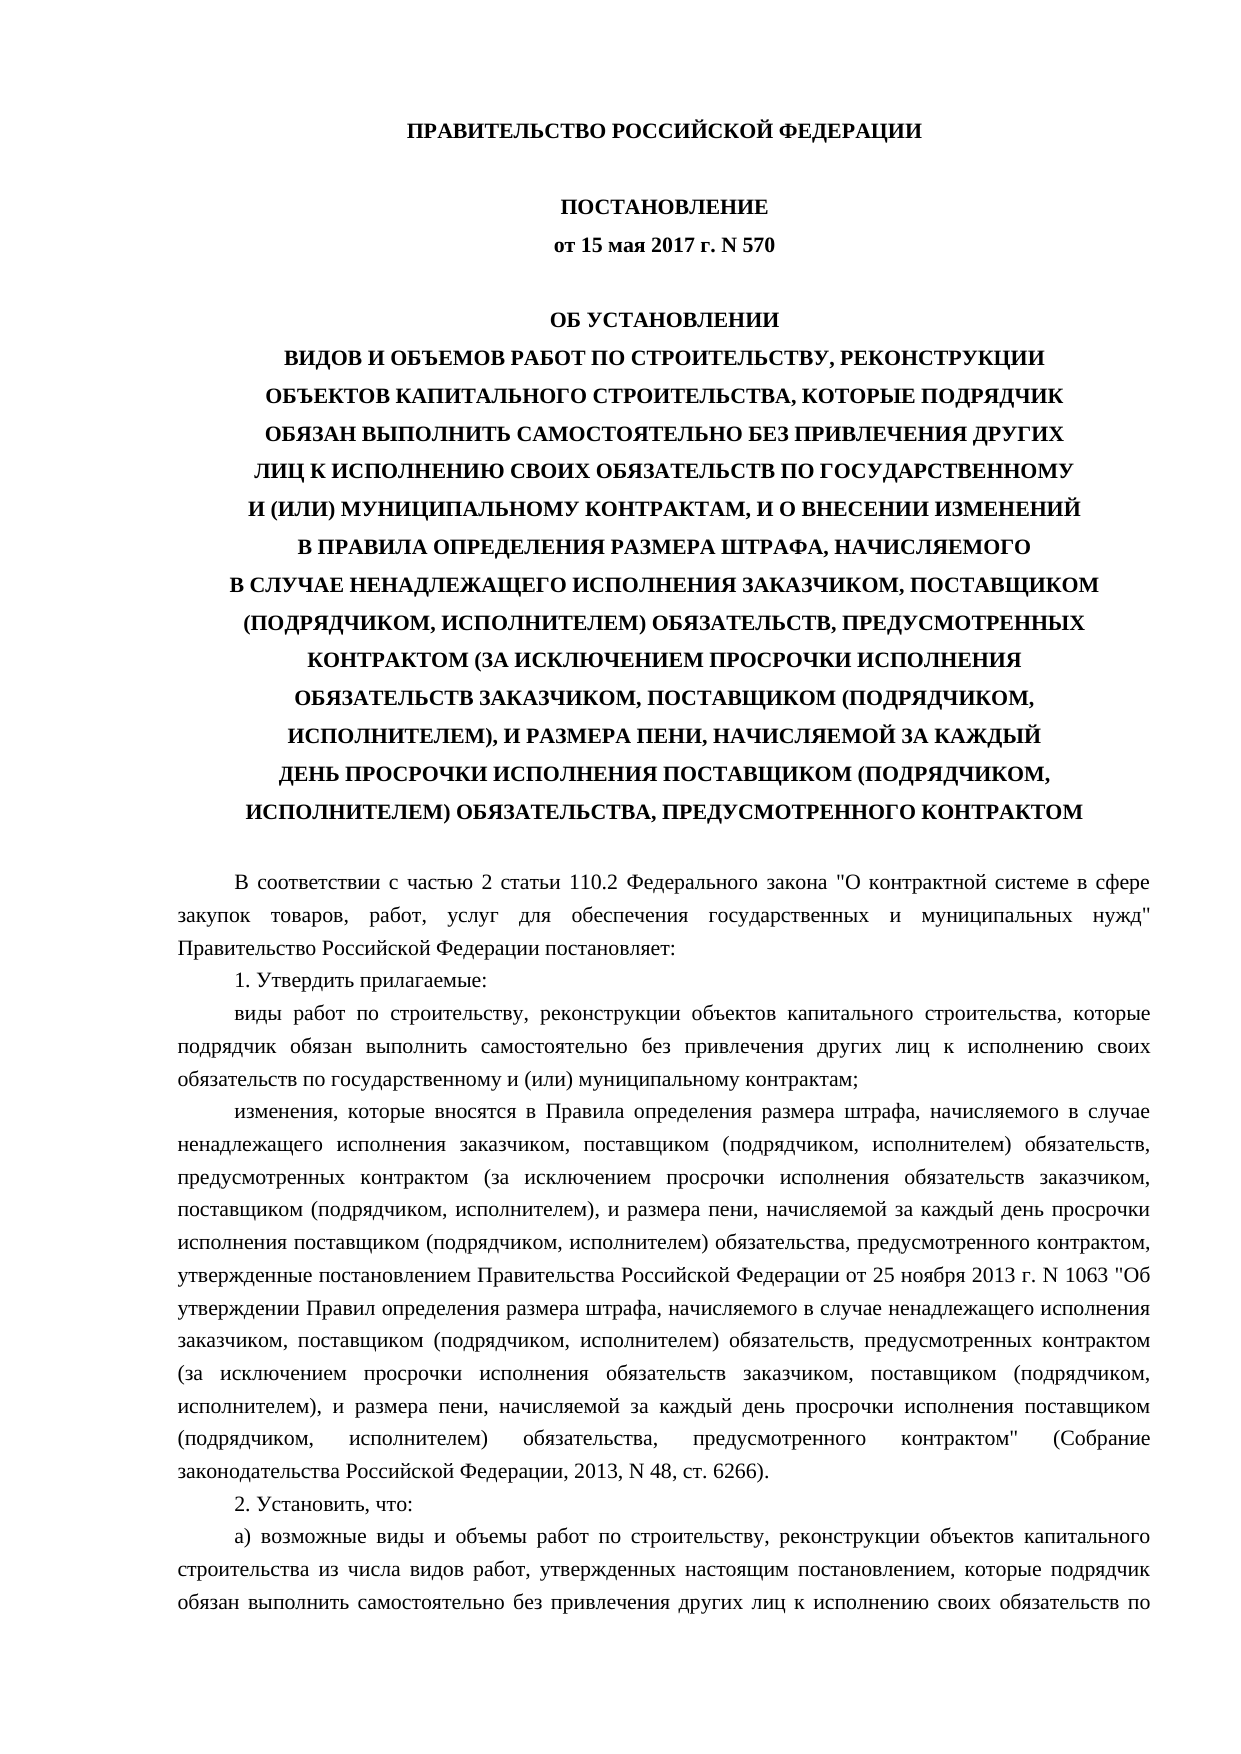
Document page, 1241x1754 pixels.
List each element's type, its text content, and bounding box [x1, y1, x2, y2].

text И (ИЛИ) МУНИЦИПАЛЬНОМУ КОНТРАКТАМ, И О ВНЕСЕНИИ ИЗМЕНЕНИЙ [177, 496, 1152, 521]
text В ПРАВИЛА ОПРЕДЕЛЕНИЯ РАЗМЕРА ШТРАФА, НАЧИСЛЯЕМОГО [177, 534, 1152, 559]
text ЛИЦ К ИСПОЛНЕНИЮ СВОИХ ОБЯЗАТЕЛЬСТВ ПО ГОСУДАРСТВЕННОМУ [177, 458, 1152, 484]
text В соответствии с частью 2 статьи 110.2 Федерального закона "О контрактной системе в сфере закупок товаров, работ, услуг для обеспечения государственных и муниципальных нужд" Правительство Российской Федерации постановляет: [177, 869, 1152, 960]
text 2. Установить, что: [177, 1491, 1152, 1516]
text ОБЯЗАТЕЛЬСТВ ЗАКАЗЧИКОМ, ПОСТАВЩИКОМ (ПОДРЯДЧИКОМ, [177, 685, 1152, 711]
text ОБ УСТАНОВЛЕНИИ [177, 307, 1152, 332]
text ДЕНЬ ПРОСРОЧКИ ИСПОЛНЕНИЯ ПОСТАВЩИКОМ (ПОДРЯДЧИКОМ, [177, 761, 1152, 786]
text ОБЪЕКТОВ КАПИТАЛЬНОГО СТРОИТЕЛЬСТВА, КОТОРЫЕ ПОДРЯДЧИК [177, 383, 1152, 408]
text виды работ по строительству, реконструкции объектов капитального строительства, которые подрядчик обязан выполнить самостоятельно без привлечения других лиц к исполнению своих обязательств по государственному и (или) муниципальному контрактам; [177, 1000, 1152, 1091]
text изменения, которые вносятся в Правила определения размера штрафа, начисляемого в случае ненадлежащего исполнения заказчиком, поставщиком (подрядчиком, исполнителем) обязательств, предусмотренных контрактом (за исключением просрочки исполнения обязательств заказчиком, поставщиком (подрядчиком, исполнителем), и размера пени, начисляемой за каждый день просрочки исполнения поставщиком (подрядчиком, исполнителем) обязательства, предусмотренного контрактом, утвержденные постановлением Правительства Российской Федерации от 25 ноября 2013 г. N 1063 "Об утверждении Правил определения размера штрафа, начисляемого в случае ненадлежащего исполнения заказчиком, поставщиком (подрядчиком, исполнителем) обязательств, предусмотренных контрактом (за исключением просрочки исполнения обязательств заказчиком, поставщиком (подрядчиком, исполнителем), и размера пени, начисляемой за каждый день просрочки исполнения поставщиком (подрядчиком, исполнителем) обязательства, предусмотренного контрактом" (Собрание законодательства Российской Федерации, 2013, N 48, ст. 6266). [177, 1098, 1152, 1483]
text ИСПОЛНИТЕЛЕМ) ОБЯЗАТЕЛЬСТВА, ПРЕДУСМОТРЕННОГО КОНТРАКТОМ [177, 799, 1152, 824]
text ИСПОЛНИТЕЛЕМ), И РАЗМЕРА ПЕНИ, НАЧИСЛЯЕМОЙ ЗА КАЖДЫЙ [177, 723, 1152, 748]
text (ПОДРЯДЧИКОМ, ИСПОЛНИТЕЛЕМ) ОБЯЗАТЕЛЬСТВ, ПРЕДУСМОТРЕННЫХ [177, 610, 1152, 635]
text от 15 мая 2017 г. N 570 [177, 232, 1152, 257]
text КОНТРАКТОМ (ЗА ИСКЛЮЧЕНИЕМ ПРОСРОЧКИ ИСПОЛНЕНИЯ [177, 647, 1152, 673]
text ВИДОВ И ОБЪЕМОВ РАБОТ ПО СТРОИТЕЛЬСТВУ, РЕКОНСТРУКЦИИ [177, 345, 1152, 370]
text ПРАВИТЕЛЬСТВО РОССИЙСКОЙ ФЕДЕРАЦИИ [177, 118, 1152, 143]
text В СЛУЧАЕ НЕНАДЛЕЖАЩЕГО ИСПОЛНЕНИЯ ЗАКАЗЧИКОМ, ПОСТАВЩИКОМ [177, 572, 1152, 597]
text ОБЯЗАН ВЫПОЛНИТЬ САМОСТОЯТЕЛЬНО БЕЗ ПРИВЛЕЧЕНИЯ ДРУГИХ [177, 421, 1152, 446]
text ПОСТАНОВЛЕНИЕ [177, 194, 1152, 219]
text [177, 1523, 1152, 1614]
text 1. Утвердить прилагаемые: [177, 967, 1152, 993]
